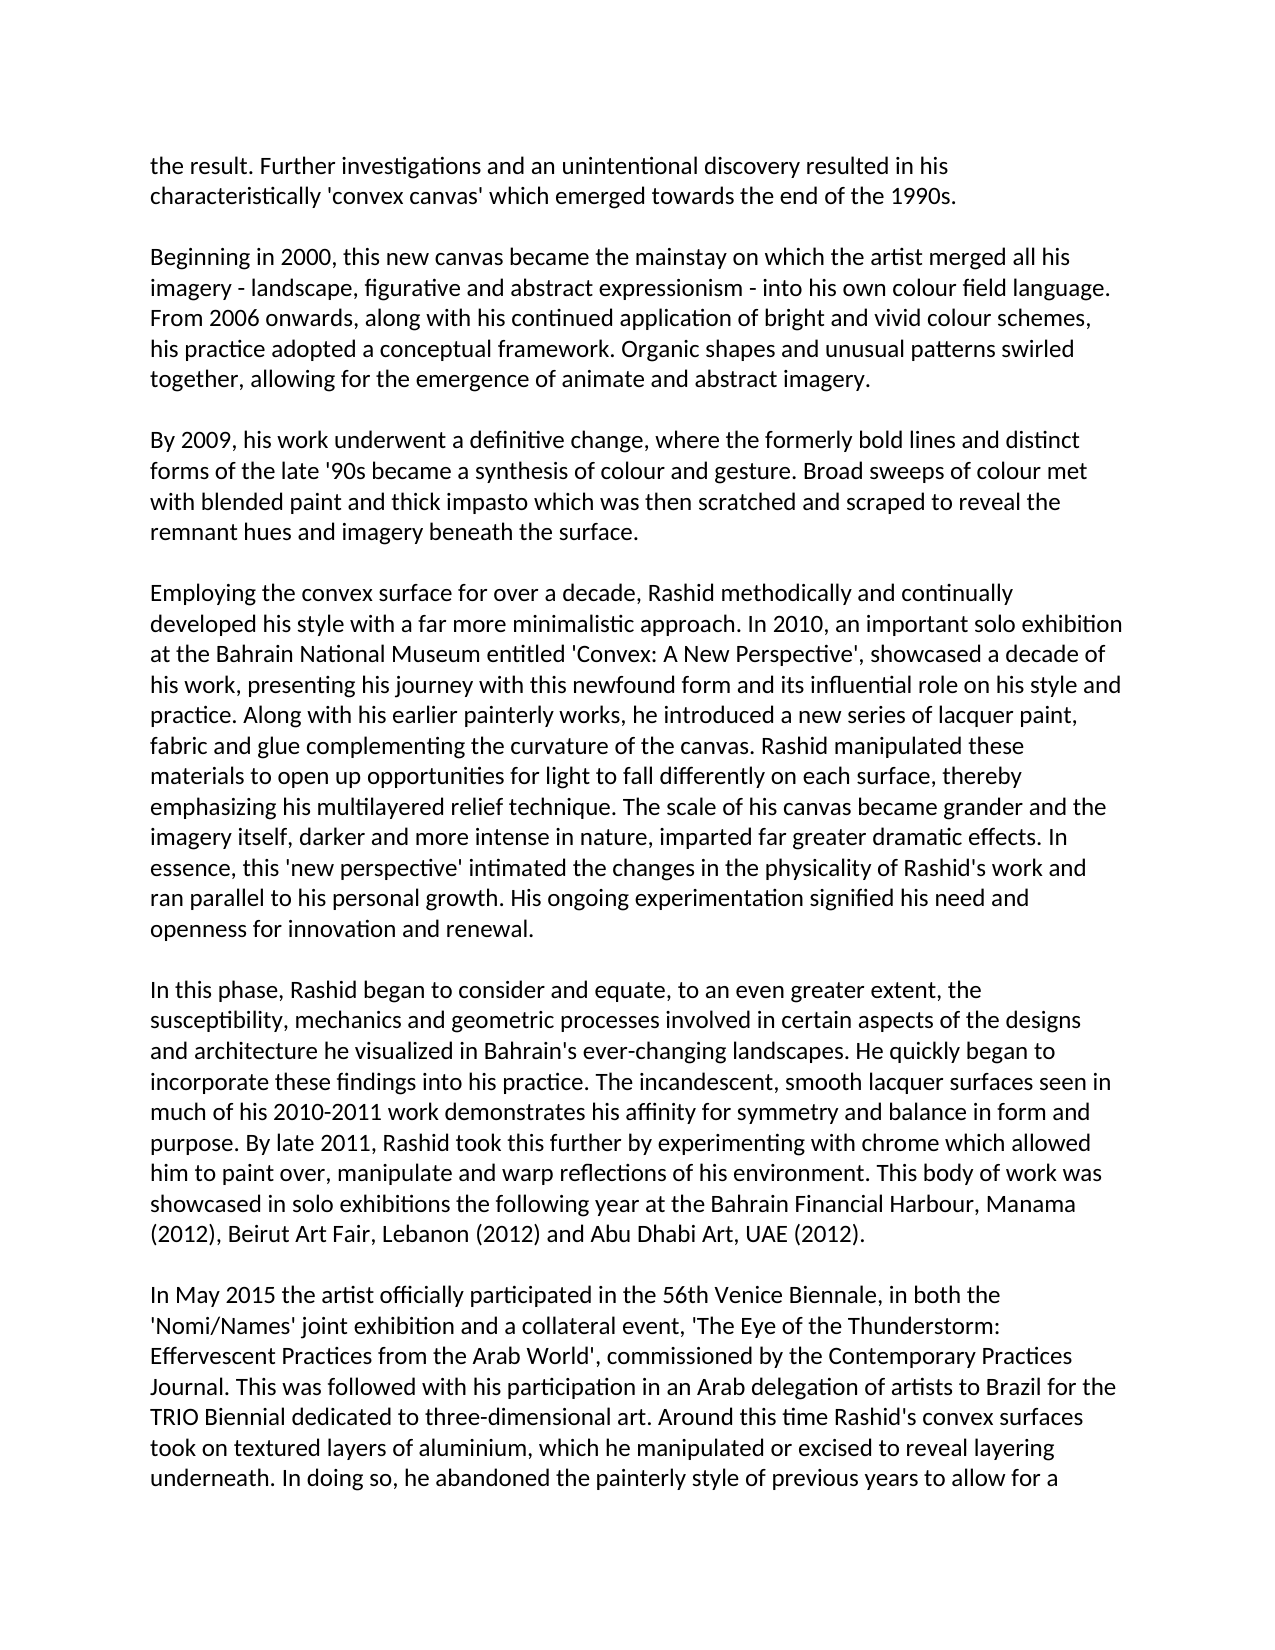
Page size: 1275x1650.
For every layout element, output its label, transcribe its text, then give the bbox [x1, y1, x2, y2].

text Employing the convex surface for over a decade, Rashid methodically and continually developed his style with a far more minimalistic approach. In 2010, an important solo exhibition at the Bahrain National Museum entitled 'Convex: A New Perspective', showcased a decade of his work, presenting his journey with this newfound form and its influential role on his style and practice. Along with his earlier painterly works, he introduced a new series of lacquer paint, fabric and glue complementing the curvature of the canvas. Rashid manipulated these materials to open up opportunities for light to fall differently on each surface, thereby emphasizing his multilayered relief technique. The scale of his canvas became grander and the imagery itself, darker and more intense in nature, imparted far greater dramatic effects. In essence, this 'new perspective' intimated the changes in the physicality of Rashid's work and ran parallel to his personal growth. His ongoing experimentation signified his need and openness for innovation and renewal. [150, 577, 1125, 943]
text Beginning in 2000, this new canvas became the mainstay on which the artist merged all his imagery - landscape, figurative and abstract expressionism - into his own colour field language. From 2006 onwards, along with his continued application of bright and vivid colour schemes, his practice adopted a conceptual framework. Organic shapes and unusual patterns swirled together, allowing for the emergence of animate and abstract imagery. [150, 242, 1125, 394]
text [150, 1279, 1125, 1493]
text In this phase, Rashid began to consider and equate, to an even greater extent, the susceptibility, mechanics and geometric processes involved in certain aspects of the designs and architecture he visualized in Bahrain's ever-changing landscapes. He quickly began to incorporate these findings into his practice. The incandescent, smooth lacquer surfaces seen in much of his 2010-2011 work demonstrates his affinity for symmetry and balance in form and purpose. By late 2011, Rashid took this further by experimenting with chrome which allowed him to paint over, manipulate and warp reflections of his environment. This body of work was showcased in solo exhibitions the following year at the Bahrain Financial Harbour, Manama (2012), Beirut Art Fair, Lebanon (2012) and Abu Dhabi Art, UAE (2012). [150, 974, 1125, 1249]
text By 2009, his work underwent a definitive change, where the formerly bold lines and distinct forms of the late '90s became a synthesis of colour and gesture. Broad sweeps of colour met with blended paint and thick impasto which was then scratched and scraped to reveal the remnant hues and imagery beneath the surface. [150, 425, 1125, 547]
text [150, 150, 1125, 211]
